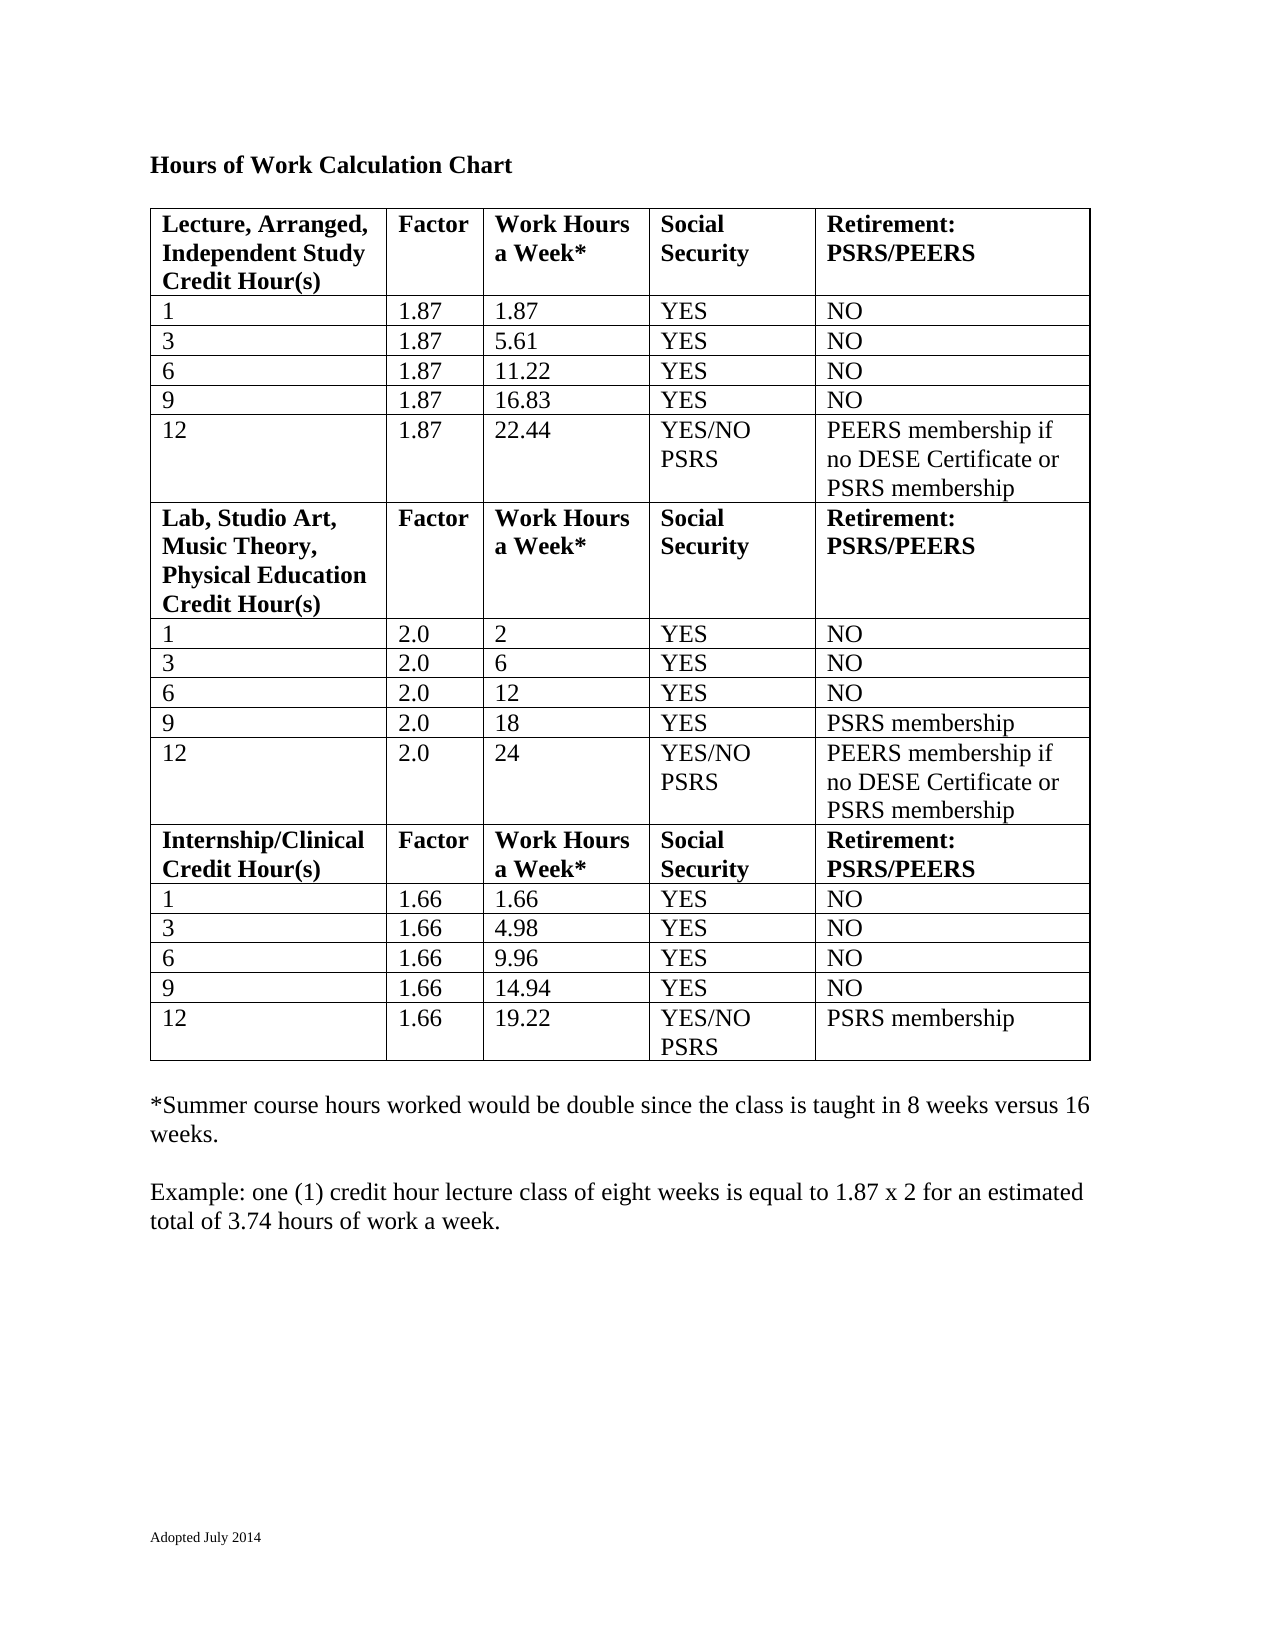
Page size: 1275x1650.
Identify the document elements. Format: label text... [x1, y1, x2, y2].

table_cell 6 [484, 649, 649, 677]
table_cell NO [816, 914, 1089, 942]
table_cell NO [816, 678, 1089, 707]
table_cell YES [650, 708, 815, 737]
table_cell Retirement: PSRS/PEERS [816, 825, 1089, 883]
table_cell 18 [484, 708, 649, 737]
table_cell 1 [151, 296, 386, 325]
table_cell Social Security [650, 503, 815, 618]
table_header Retirement: PSRS/PEERS [816, 209, 1089, 295]
table_cell 1.66 [484, 884, 649, 912]
table_header Work Hours a Week* [484, 209, 649, 295]
table_cell 1 [151, 619, 386, 647]
table_cell PEERS membership if no DESE Certificate or PSRS membership [816, 738, 1089, 824]
table_cell Social Security [650, 825, 815, 883]
table_cell 5.61 [484, 326, 649, 355]
table_cell 19.22 [484, 1003, 649, 1060]
table_cell NO [816, 386, 1089, 414]
table_cell NO [816, 296, 1089, 325]
table_cell 1.87 [387, 326, 483, 355]
table_cell Internship/Clinical Credit Hour(s) [151, 825, 386, 883]
table_cell Lab, Studio Art, Music Theory, Physical Education Credit Hour(s) [151, 503, 386, 618]
table_cell YES [650, 619, 815, 647]
table_cell PSRS membership [816, 1003, 1089, 1060]
table_cell Factor [387, 503, 483, 618]
table_cell NO [816, 884, 1089, 912]
table_cell YES [650, 296, 815, 325]
table_cell 6 [151, 678, 386, 707]
table_cell 1.66 [387, 973, 483, 1002]
table_cell 2.0 [387, 678, 483, 707]
table_cell 12 [151, 738, 386, 824]
table_cell NO [816, 649, 1089, 677]
table_cell 2 [484, 619, 649, 647]
table_cell 1.87 [387, 296, 483, 325]
table_cell NO [816, 943, 1089, 972]
table_cell 3 [151, 649, 386, 677]
table_cell 3 [151, 326, 386, 355]
table_cell 2.0 [387, 649, 483, 677]
table_cell PEERS membership if no DESE Certificate or PSRS membership [816, 415, 1089, 502]
table_cell YES/NO PSRS [650, 1003, 815, 1060]
table_cell 12 [484, 678, 649, 707]
table_cell YES/NO PSRS [650, 738, 815, 824]
table_cell YES [650, 973, 815, 1002]
table_cell Factor [387, 825, 483, 883]
table_cell 22.44 [484, 415, 649, 502]
table_cell 6 [151, 356, 386, 384]
table_cell YES [650, 678, 815, 707]
table_cell 9.96 [484, 943, 649, 972]
table_cell YES [650, 884, 815, 912]
table_cell Work Hours a Week* [484, 503, 649, 618]
table_cell 12 [151, 415, 386, 502]
table_cell 11.22 [484, 356, 649, 384]
table_cell 6 [151, 943, 386, 972]
table_cell 1.66 [387, 1003, 483, 1060]
table_cell 1.87 [484, 296, 649, 325]
table_cell 9 [151, 708, 386, 737]
table_cell YES [650, 356, 815, 384]
table_cell 2.0 [387, 619, 483, 647]
table_cell YES [650, 326, 815, 355]
table_cell 3 [151, 914, 386, 942]
table_cell 14.94 [484, 973, 649, 1002]
table_cell NO [816, 973, 1089, 1002]
table_cell 16.83 [484, 386, 649, 414]
table_header Social Security [650, 209, 815, 295]
table_cell NO [816, 326, 1089, 355]
table_cell 1.87 [387, 415, 483, 502]
table_cell 4.98 [484, 914, 649, 942]
table_cell 9 [151, 973, 386, 1002]
table_cell NO [816, 356, 1089, 384]
text Example: one (1) credit hour lecture class of eight weeks is equal to 1.87 x 2 for an estimated total of 3.74 hours of work a week. [150, 1177, 1125, 1235]
table_cell 1.87 [387, 386, 483, 414]
table_cell 1.66 [387, 943, 483, 972]
table_cell 2.0 [387, 738, 483, 824]
table_cell YES/NO PSRS [650, 415, 815, 502]
table_cell PSRS membership [816, 708, 1089, 737]
text *Summer course hours worked would be double since the class is taught in 8 weeks versus 16 weeks. [150, 1091, 1125, 1148]
table_cell 1.66 [387, 914, 483, 942]
table_cell Work Hours a Week* [484, 825, 649, 883]
table_cell Retirement: PSRS/PEERS [816, 503, 1089, 618]
table_cell 1.66 [387, 884, 483, 912]
text Hours of Work Calculation Chart [150, 150, 1125, 179]
table_header Lecture, Arranged, Independent Study Credit Hour(s) [151, 209, 386, 295]
table_cell 24 [484, 738, 649, 824]
table_cell YES [650, 386, 815, 414]
table_cell 1 [151, 884, 386, 912]
table_cell YES [650, 914, 815, 942]
table_cell YES [650, 943, 815, 972]
table_cell 2.0 [387, 708, 483, 737]
table_header Factor [387, 209, 483, 295]
table_cell 1.87 [387, 356, 483, 384]
table_cell 12 [151, 1003, 386, 1060]
table_cell NO [816, 619, 1089, 647]
table_cell YES [650, 649, 815, 677]
table_cell 9 [151, 386, 386, 414]
